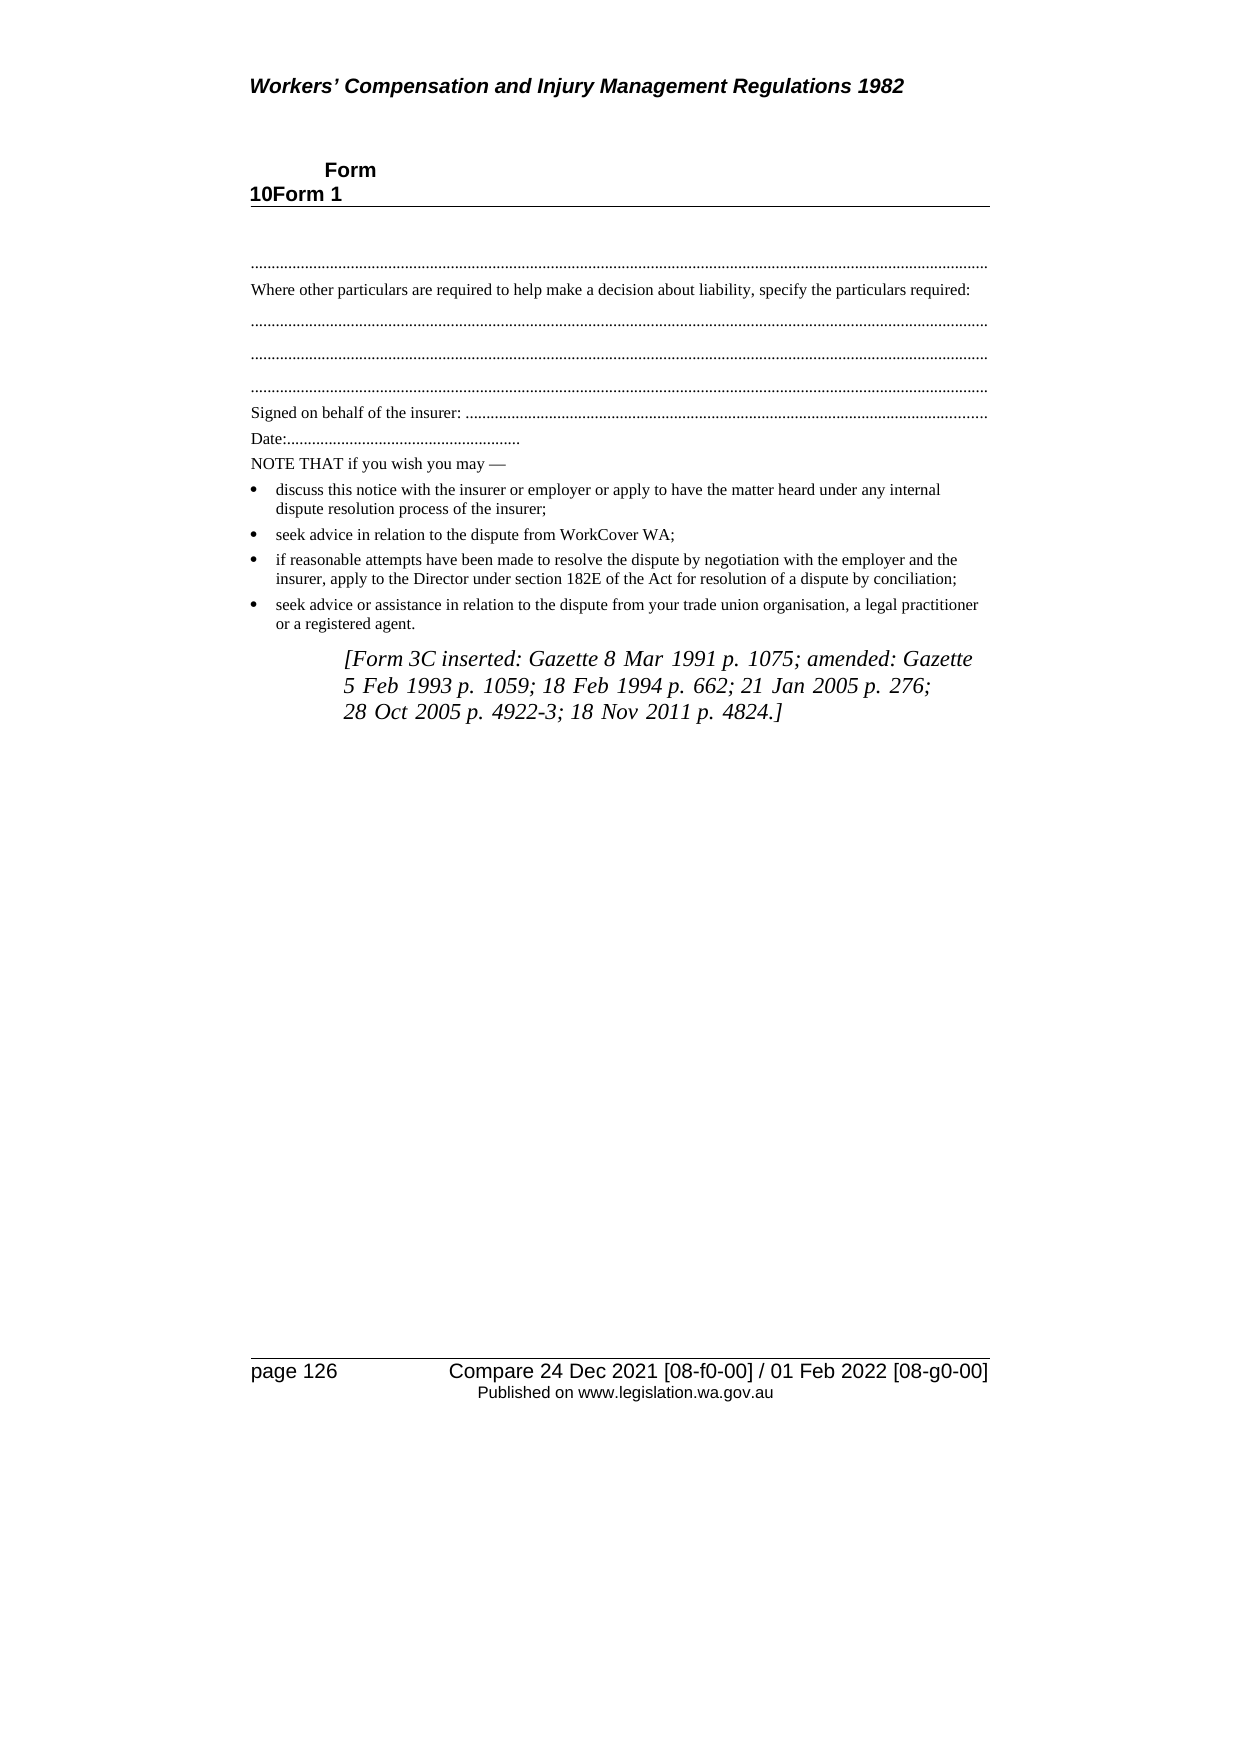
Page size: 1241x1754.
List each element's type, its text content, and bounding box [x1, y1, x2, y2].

list seek advice in relation to the dispute from WorkCover WA; [251, 524, 990, 543]
text Date:........................................................ [251, 429, 990, 448]
text [Form 3C inserted: Gazette 8 Mar 1991 p. 1075; amended: Gazette 5 Feb 1993 p. 1059; 18 Feb 1994 p. 662; 21 Jan 2005 p. 276; 28 Oct 2005 p. 4922-3; 18 Nov 2011 p. 4824.] [251, 645, 990, 724]
list if reasonable attempts have been made to resolve the dispute by negotiation with the employer and the insurer, apply to the Director under section 182E of the Act for resolution of a dispute by conciliation; [251, 550, 990, 588]
text NOTE THAT if you wish you may — [251, 454, 990, 473]
list discuss this notice with the insurer or employer or apply to have the matter heard under any internal dispute resolution process of the insurer; [251, 479, 990, 518]
text Signed on behalf of the insurer: [251, 403, 990, 422]
list seek advice or assistance in relation to the dispute from your trade union organisation, a legal practitioner or a registered agent. [251, 594, 990, 633]
text Where other particulars are required to help make a decision about liability, specify the particulars required: [251, 280, 990, 299]
